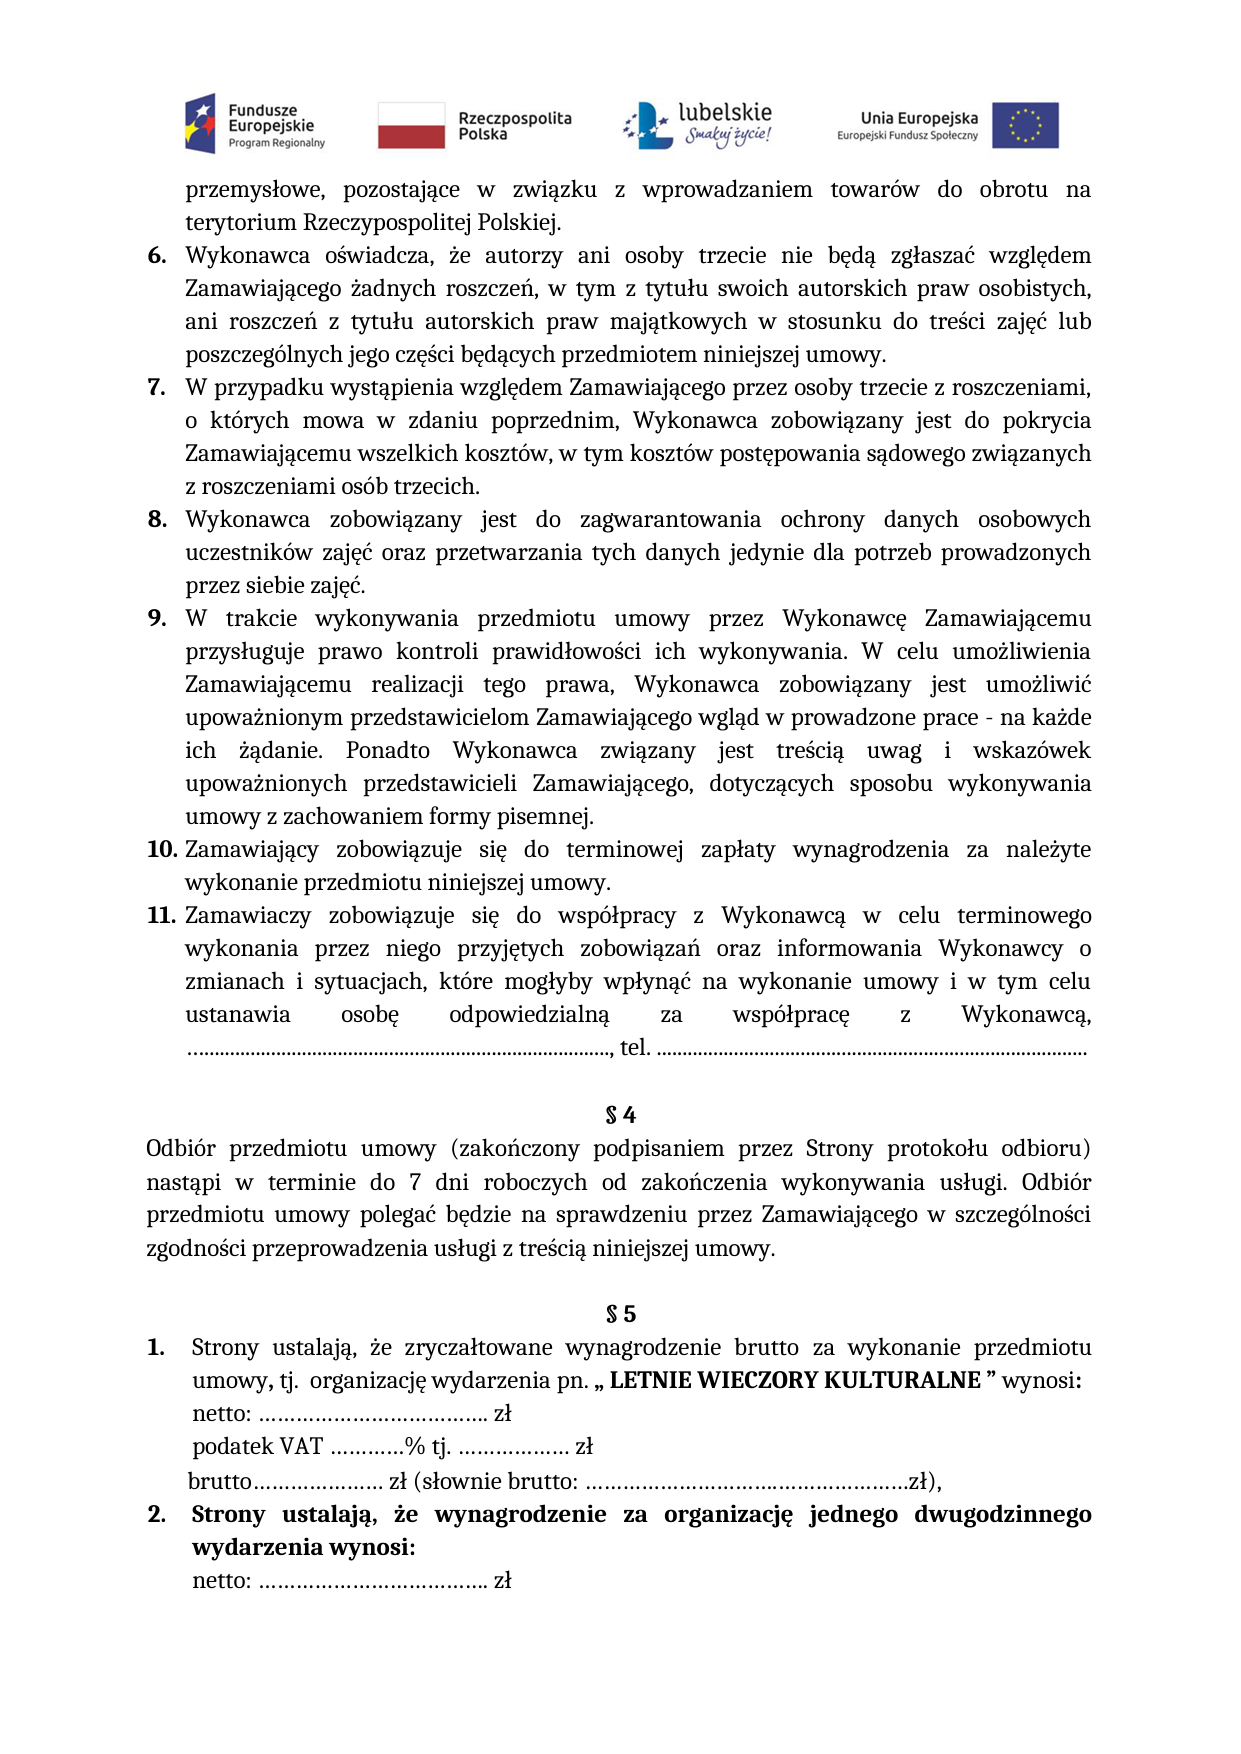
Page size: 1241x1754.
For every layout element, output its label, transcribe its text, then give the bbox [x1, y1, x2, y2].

list Wykonawca zobowiązany jest do zagwarantowania ochrony danych osobowych uczestników zajęć oraz przetwarzania tych danych jedynie dla potrzeb prowadzonych przez siebie zajęć. [148, 505, 1093, 600]
list Strony ustalają, że zryczałtowane wynagrodzenie brutto za wykonanie przedmiotu umowy, tj. organizację wydarzenia pn. „ LETNIE WIECZORY KULTURALNE ” wynosi: [148, 1332, 1093, 1394]
list brutto………………… zł (słownie brutto: ………………………….…………………zł), [177, 1467, 1093, 1495]
list W przypadku wystąpienia względem Zamawiającego przez osoby trzecie z roszczeniami, o których mowa w zdaniu poprzednim, Wykonawca zobowiązany jest do pokrycia Zamawiającemu wszelkich kosztów, w tym kosztów postępowania sądowego związanych z roszczeniami osób trzecich. [148, 373, 1093, 501]
text netto: ………………………………. zł [192, 1566, 1093, 1594]
subtitle § 4 [190, 1101, 1050, 1130]
subtitle § 5 [190, 1299, 1050, 1328]
text Odbiór przedmiotu umowy (zakończony podpisaniem przez Strony protokołu odbioru) nastąpi w terminie do 7 dni roboczych od zakończenia wykonywania usługi. Odbiór przedmiotu umowy polegać będzie na sprawdzeniu przez Zamawiającego w szczególności zgodności przeprowadzenia usługi z treścią niniejszej umowy. [146, 1134, 1093, 1262]
list W trakcie wykonywania przedmiotu umowy przez Wykonawcę Zamawiającemu przysługuje prawo kontroli prawidłowości ich wykonywania. W celu umożliwienia Zamawiającemu realizacji tego prawa, Wykonawca zobowiązany jest umożliwić upoważnionym przedstawicielom Zamawiającego wgląd w prowadzone prace - na każde ich żądanie. Ponadto Wykonawca związany jest treścią uwag i wskazówek upoważnionych przedstawicieli Zamawiającego, dotyczących sposobu wykonywania umowy z zachowaniem formy pisemnej. [148, 604, 1093, 831]
list Wykonawca oświadcza, że autorzy ani osoby trzecie nie będą zgłaszać względem Zamawiającego żadnych roszczeń, w tym z tytułu swoich autorskich praw osobistych, ani roszczeń z tytułu autorskich praw majątkowych w stosunku do treści zajęć lub poszczególnych jego części będących przedmiotem niniejszej umowy. [148, 241, 1093, 369]
list Strony ustalają, że wynagrodzenie za organizację jednego dwugodzinnego wydarzenia wynosi: [148, 1499, 1093, 1561]
picture [148, 73, 1092, 175]
text netto: ………………………………. zł [177, 1398, 1093, 1427]
list Zamawiaczy zobowiązuje się do współpracy z Wykonawcą w celu terminowego wykonania przez niego przyjętych zobowiązań oraz informowania Wykonawcy o zmianach i sytuacjach, które mogłyby wpłynąć na wykonanie umowy i w tym celu ustanawia osobę odpowiedzialną za współpracę z Wykonawcą, …..............................................................................., tel. .................................................................................... [148, 901, 1093, 1062]
text podatek VAT …………% tj. ……………… zł [177, 1432, 1093, 1460]
list Zamawiający zobowiązuje się do terminowej zapłaty wynagrodzenia za należyte wykonanie przedmiotu niniejszej umowy. [148, 835, 1093, 897]
